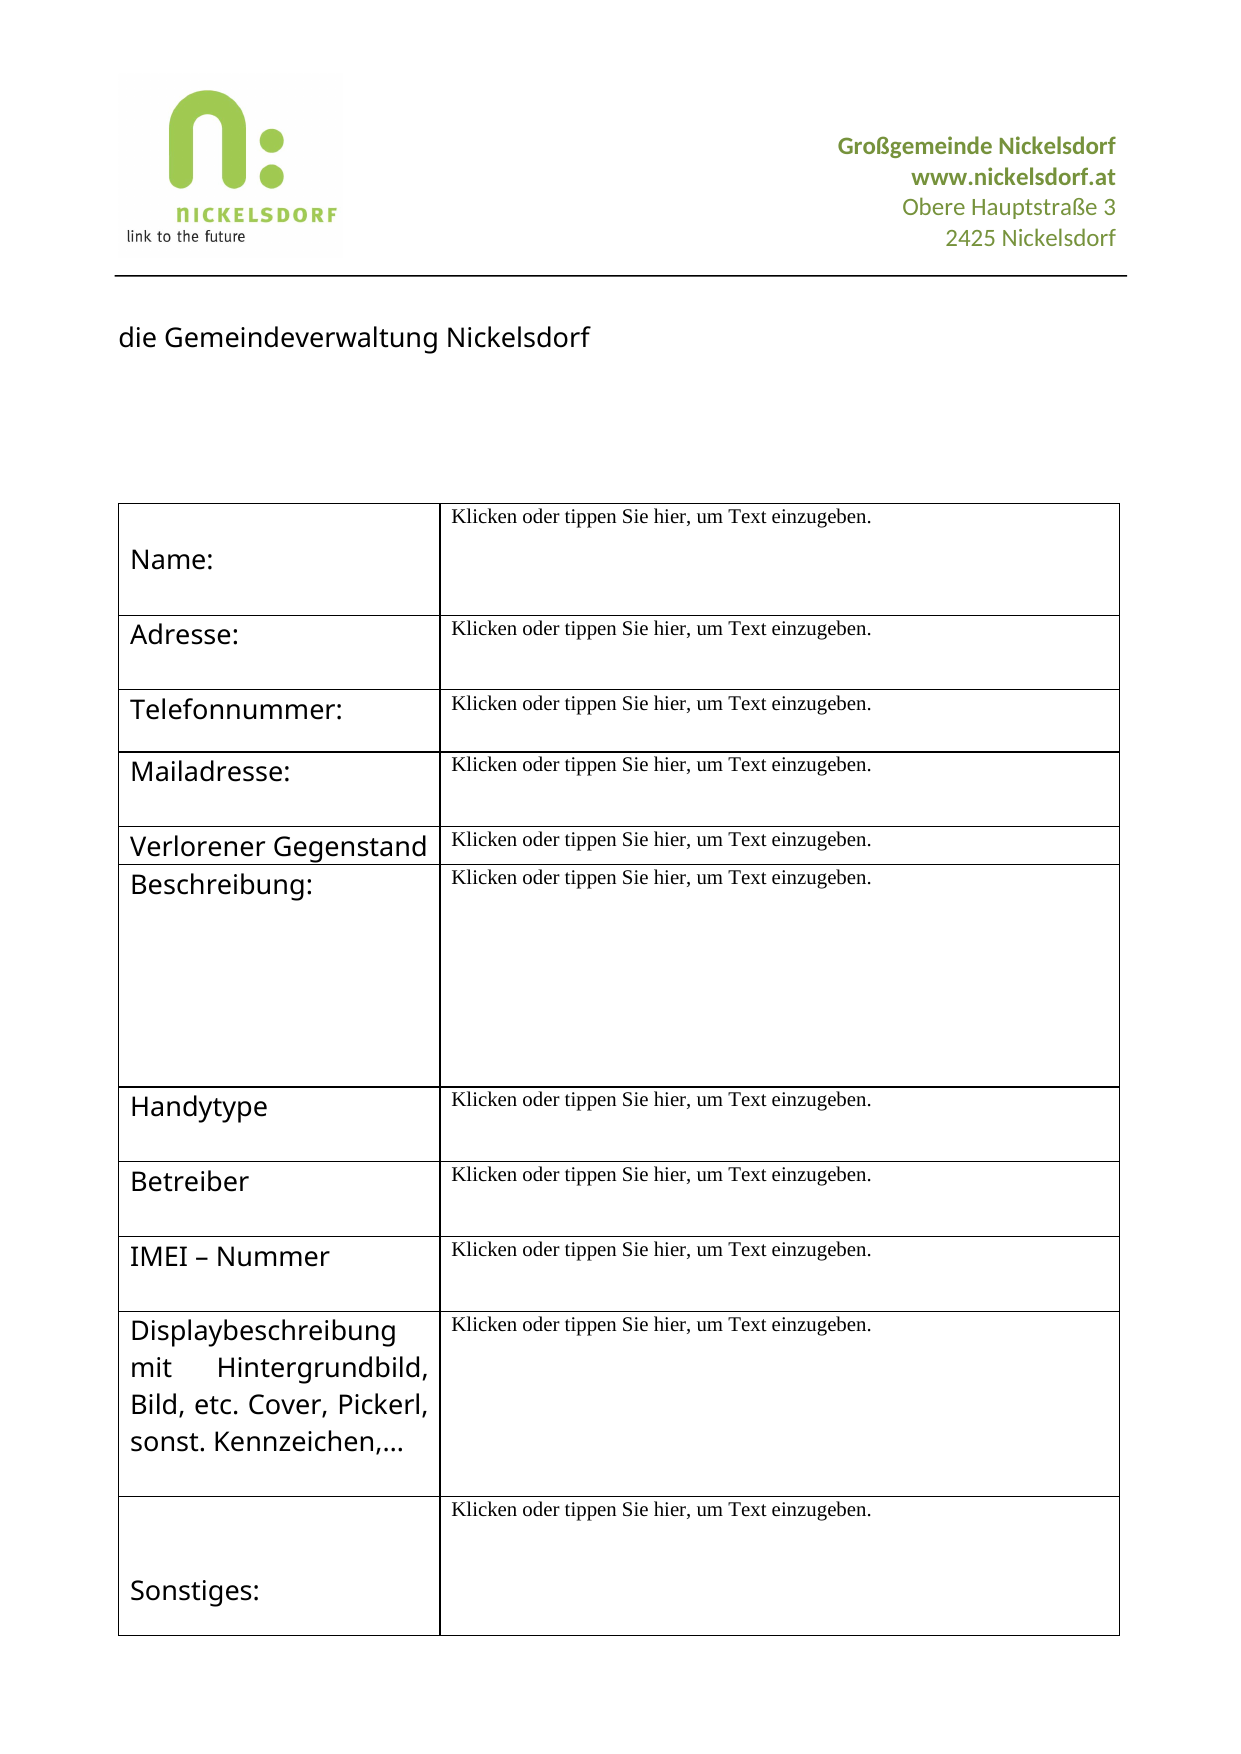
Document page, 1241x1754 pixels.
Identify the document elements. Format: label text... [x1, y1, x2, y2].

picture [118, 73, 344, 258]
table_cell Mailadresse: [119, 753, 439, 826]
table_cell Displaybeschreibung mit Hintergrundbild, Bild, etc. Cover, Pickerl, sonst. Kennzeichen,… [119, 1312, 439, 1496]
text die Gemeindeverwaltung Nickelsdorf [118, 318, 1122, 355]
table_cell Adresse: [119, 616, 439, 689]
table_cell IMEI – Nummer [119, 1237, 439, 1311]
table_cell Telefonnummer: [119, 690, 439, 751]
table_cell Betreiber [119, 1162, 439, 1236]
table_cell Sonstiges: [119, 1497, 439, 1635]
table_header Name: [119, 504, 439, 614]
table_cell Verlorener Gegenstand [119, 827, 439, 864]
table_cell Beschreibung: [119, 865, 439, 1086]
table_cell Handytype [119, 1088, 439, 1161]
